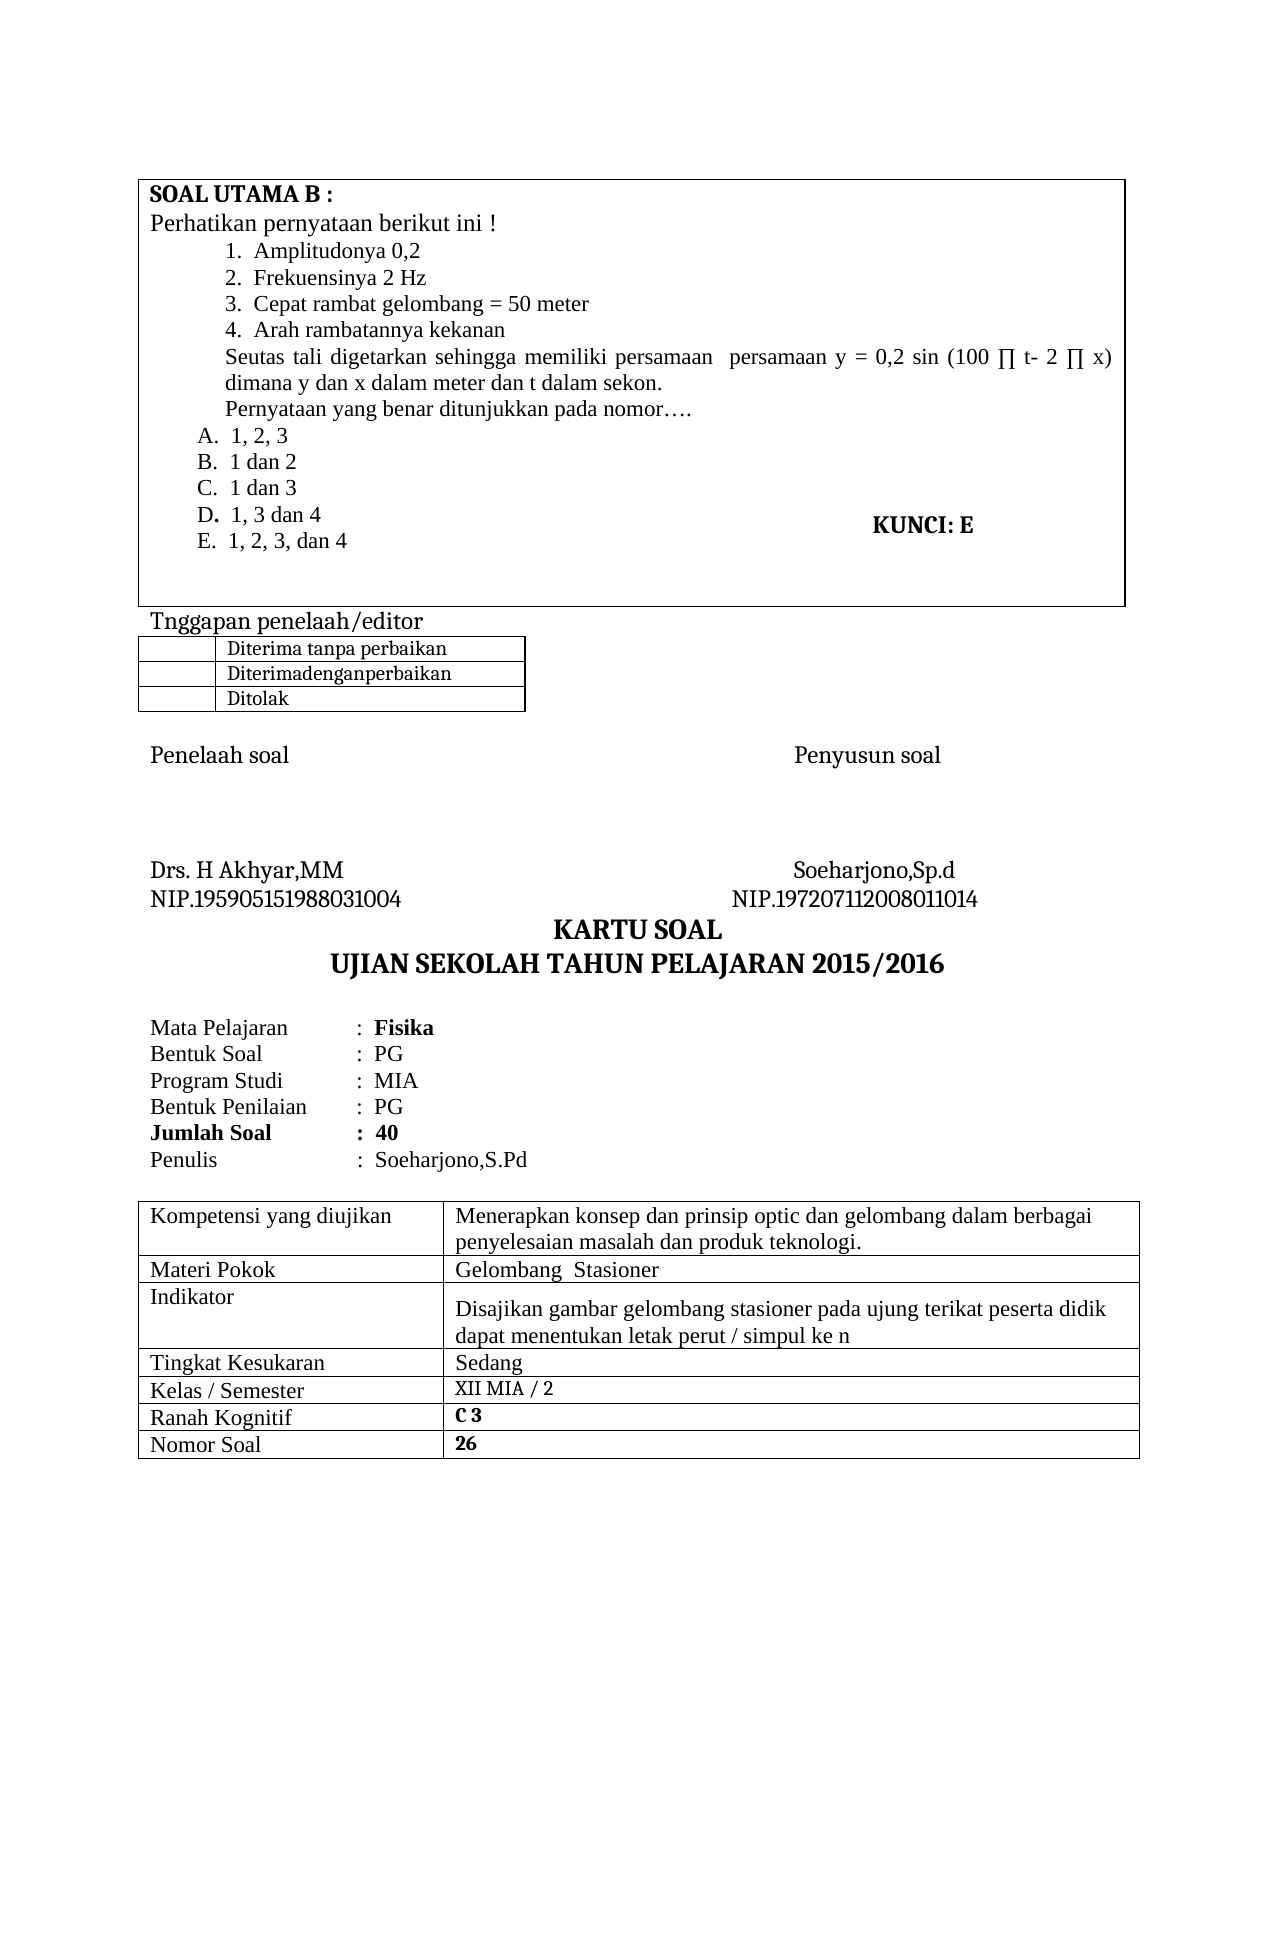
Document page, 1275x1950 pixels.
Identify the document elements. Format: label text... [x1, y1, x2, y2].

table_header SOAL UTAMA B : Perhatikan pernyataan berikut ini ! 1. Amplitudonya 0,2 2. Frekuensinya 2 Hz 3. Cepat rambat gelombang = 50 meter 4. Arah rambatannya kekanan Seutas tali digetarkan sehingga memiliki persamaan persamaan y = 0,2 sin (100 ∏ t- 2 ∏ x) dimana y dan x dalam meter dan t dalam sekon. Pernyataan yang benar ditunjukkan pada nomor…. A. 1, 2, 3 B. 1 dan 2 C. 1 dan 3 D. 1, 3 dan 4 E. 1, 2, 3, dan 4 [139, 180, 1124, 606]
text Mata Pelajaran : Fisika [150, 1014, 1125, 1040]
text Penulis : Soeharjono,S.Pd [150, 1146, 1125, 1172]
table_cell Kelas / Semester [139, 1377, 443, 1403]
text Bentuk Soal : PG [150, 1040, 1125, 1067]
table_cell Diterimadenganperbaikan [216, 662, 524, 686]
text UJIAN SEKOLAH TAHUN PELAJARAN 2015/2016 [150, 947, 1125, 980]
table_header Diterima tanpa perbaikan [216, 637, 524, 661]
table_cell C 3 [444, 1404, 1139, 1430]
table_header [139, 637, 215, 661]
table_cell Sedang [444, 1349, 1139, 1376]
table_cell 26 [444, 1431, 1139, 1458]
table_cell Nomor Soal [139, 1431, 443, 1458]
table_cell [139, 687, 215, 711]
table_cell Gelombang Stasioner [444, 1256, 1139, 1282]
text Drs. H Akhyar,MM Soeharjono,Sp.d [150, 856, 1125, 884]
text NIP.195905151988031004 NIP.197207112008011014 [150, 884, 1125, 913]
table_header Menerapkan konsep dan prinsip optic dan gelombang dalam berbagai penyelesaian masalah dan produk teknologi. [444, 1202, 1139, 1254]
text KARTU SOAL [150, 913, 1125, 947]
table_cell XII MIA / 2 [444, 1377, 1139, 1403]
text Bentuk Penilaian : PG [150, 1093, 1125, 1119]
table_cell Indikator [139, 1283, 443, 1348]
text Penelaah soal Penyusun soal [150, 741, 1125, 769]
table_cell Tingkat Kesukaran [139, 1349, 443, 1376]
table_header Kompetensi yang diujikan [139, 1202, 443, 1254]
text Tnggapan penelaah/editor [150, 607, 1125, 636]
text Program Studi : MIA [150, 1067, 1125, 1093]
table_cell Materi Pokok [139, 1256, 443, 1282]
text Jumlah Soal : 40 [150, 1119, 1125, 1146]
table_cell [139, 662, 215, 686]
table_cell Disajikan gambar gelombang stasioner pada ujung terikat peserta didik dapat menentukan letak perut / simpul ke n [444, 1283, 1139, 1348]
table_cell Ranah Kognitif [139, 1404, 443, 1430]
table_cell Ditolak [216, 687, 524, 711]
